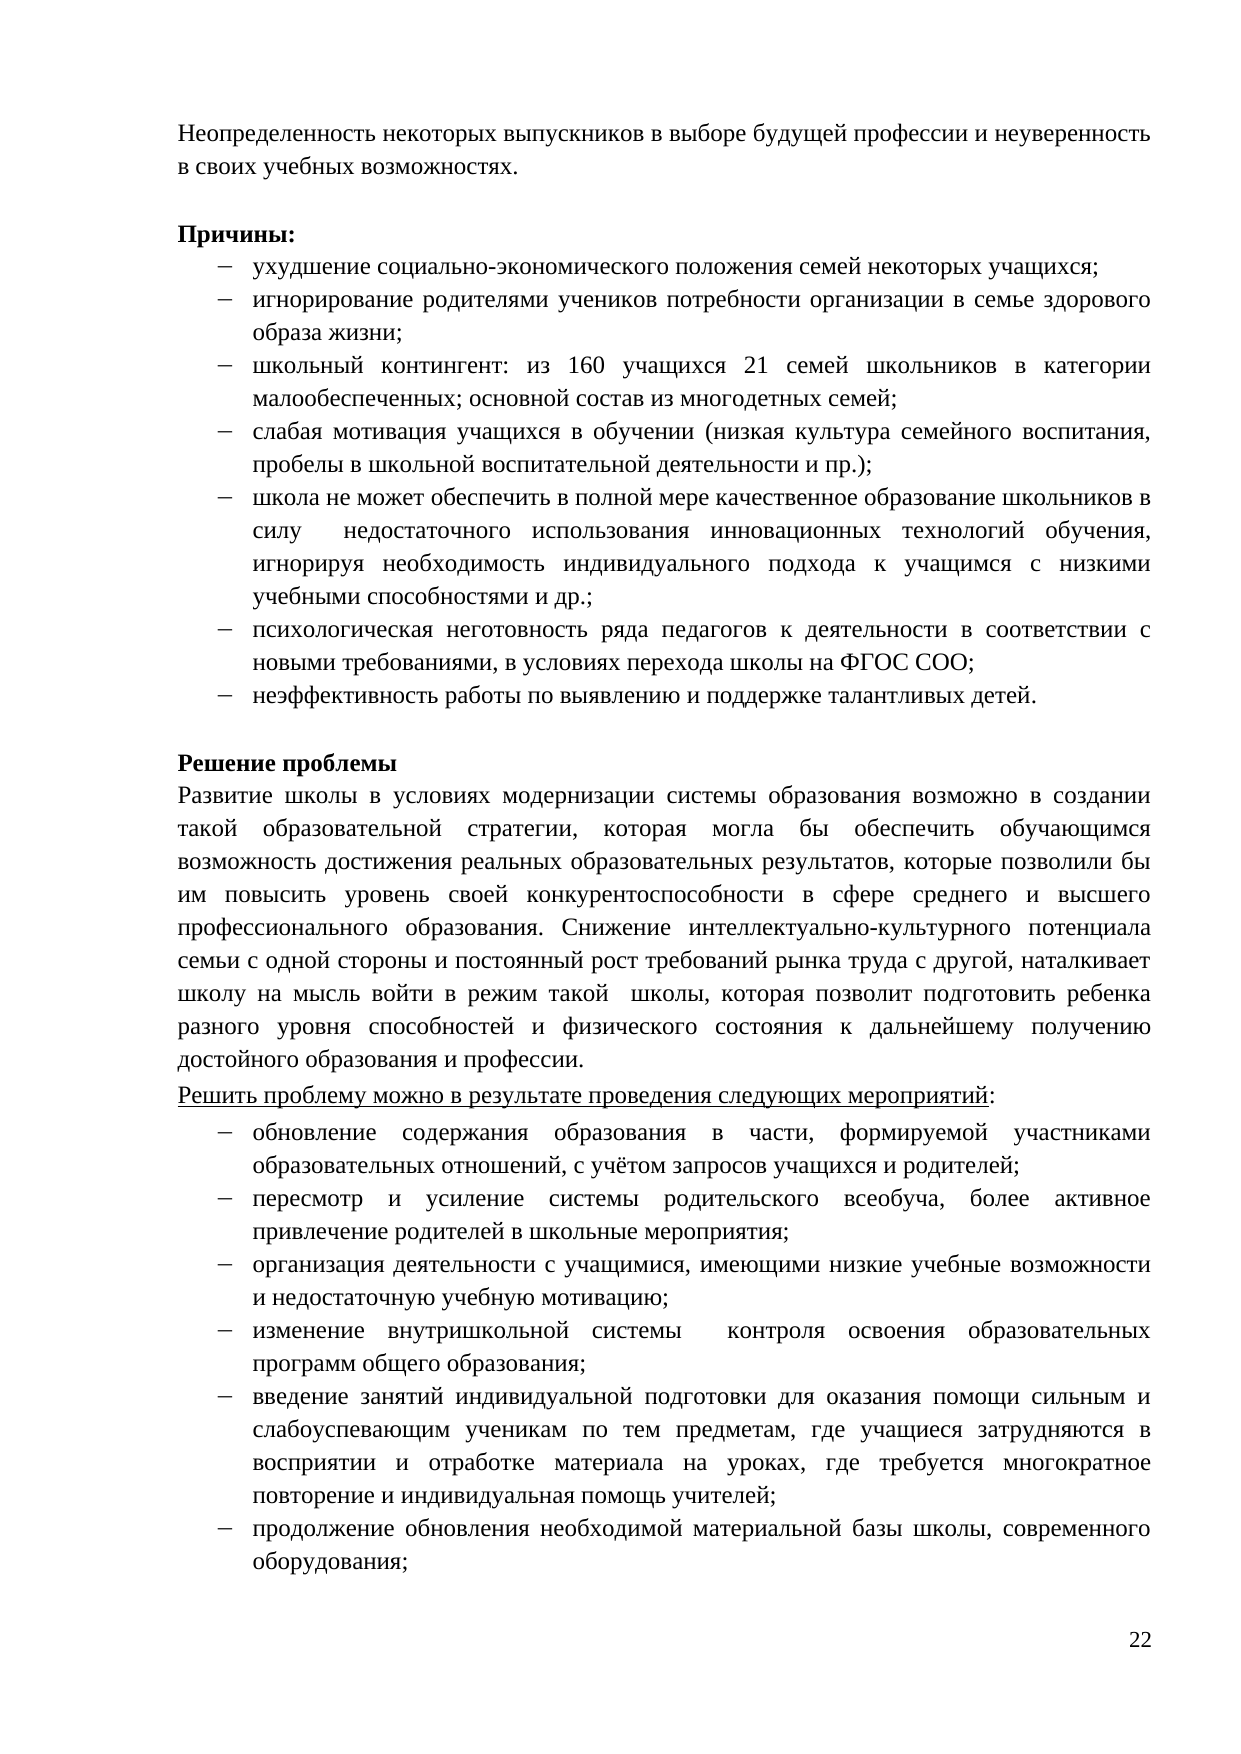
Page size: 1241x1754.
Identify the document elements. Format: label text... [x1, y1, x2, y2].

text Развитие школы в условиях модернизации системы образования возможно в создании такой образовательной стратегии, которая могла бы обеспечить обучающимся возможность достижения реальных образовательных результатов, которые позволили бы им повысить уровень своей конкурентоспособности в сфере среднего и высшего профессионального образования. Снижение интеллектуально-культурного потенциала семьи с одной стороны и постоянный рост требований рынка труда с другой, наталкивает школу на мысль войти в режим такой школы, которая позволит подготовить ребенка разного уровня способностей и физического состояния к дальнейшему получению достойного образования и профессии. [177, 780, 1152, 1073]
list ухудшение социально-экономического положения семей некоторых учащихся; [215, 251, 1152, 280]
list организация деятельности с учащимися, имеющими низкие учебные возможности и недостаточную учебную мотивацию; [215, 1249, 1152, 1311]
list продолжение обновления необходимой материальной базы школы, современного оборудования; [215, 1513, 1152, 1575]
list школа не может обеспечить в полной мере качественное образование школьников в силу недостаточного использования инновационных технологий обучения, игнорируя необходимость индивидуального подхода к учащимся с низкими учебными способностями и др.; [215, 482, 1152, 610]
list изменение внутришкольной системы контроля освоения образовательных программ общего образования; [215, 1315, 1152, 1377]
list психологическая неготовность ряда педагогов к деятельности в соответствии с новыми требованиями, в условиях перехода школы на ФГОС СОО; [215, 614, 1152, 676]
text Причины: [177, 219, 1152, 248]
text Решить проблему можно в результате проведения следующих мероприятий: [177, 1081, 1152, 1109]
list слабая мотивация учащихся в обучении (низкая культура семейного воспитания, пробелы в школьной воспитательной деятельности и пр.); [215, 416, 1152, 478]
list игнорирование родителями учеников потребности организации в семье здорового образа жизни; [215, 284, 1152, 346]
list обновление содержания образования в части, формируемой участниками образовательных отношений, с учётом запросов учащихся и родителей; [215, 1117, 1152, 1178]
list школьный контингент: из 160 учащихся 21 семей школьников в категории малообеспеченных; основной состав из многодетных семей; [215, 350, 1152, 412]
list пересмотр и усиление системы родительского всеобуча, более активное привлечение родителей в школьные мероприятия; [215, 1183, 1152, 1244]
list введение занятий индивидуальной подготовки для оказания помощи сильным и слабоуспевающим ученикам по тем предметам, где учащиеся затрудняются в восприятии и отработке материала на уроках, где требуется многократное повторение и индивидуальная помощь учителей; [215, 1381, 1152, 1509]
text Решение проблемы [177, 748, 1152, 777]
list неэффективность работы по выявлению и поддержке талантливых детей. [215, 680, 1152, 709]
text Неопределенность некоторых выпускников в выборе будущей профессии и неуверенность в своих учебных возможностях. [177, 118, 1152, 180]
